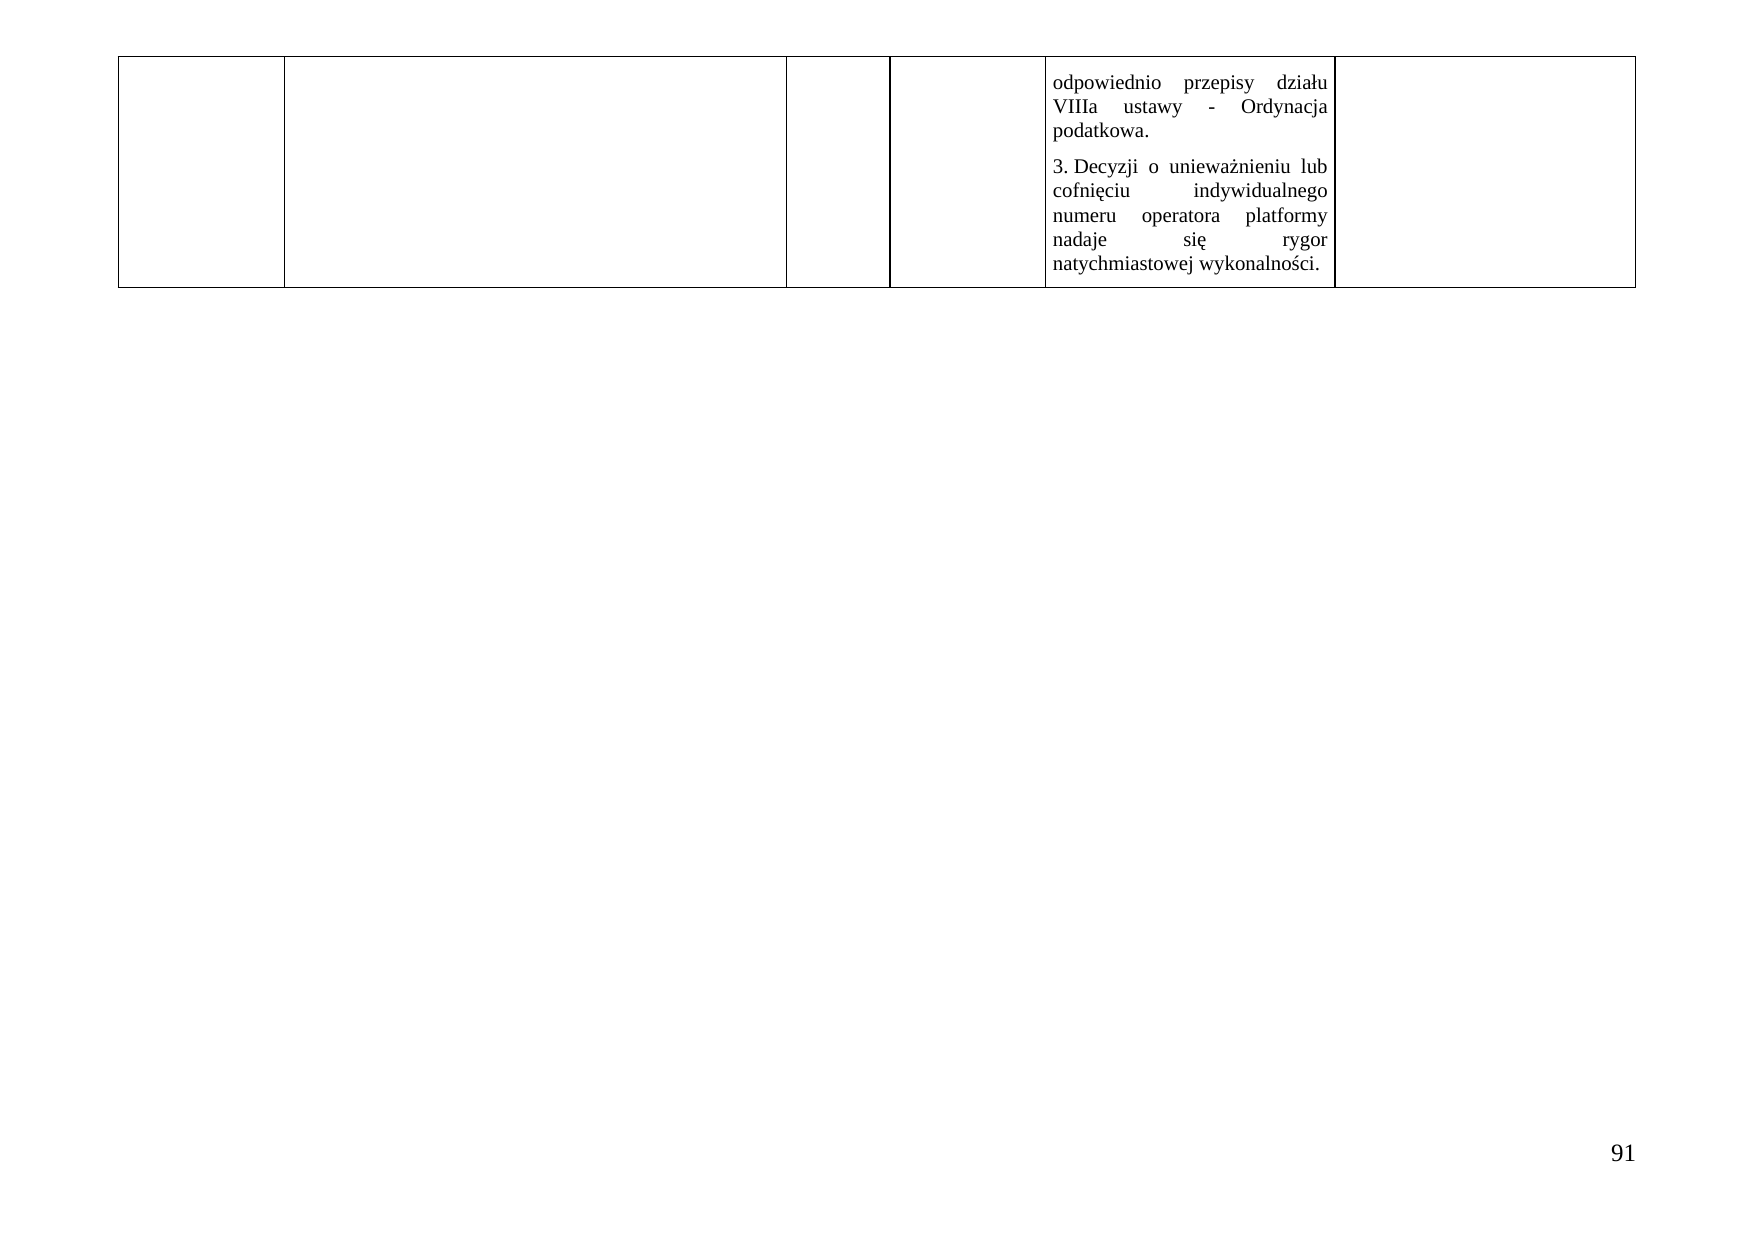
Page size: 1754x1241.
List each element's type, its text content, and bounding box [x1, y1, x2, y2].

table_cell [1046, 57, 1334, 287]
table_cell T [787, 57, 889, 287]
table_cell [891, 57, 1045, 287]
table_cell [119, 57, 284, 287]
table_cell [285, 57, 786, 287]
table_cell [1336, 57, 1635, 287]
